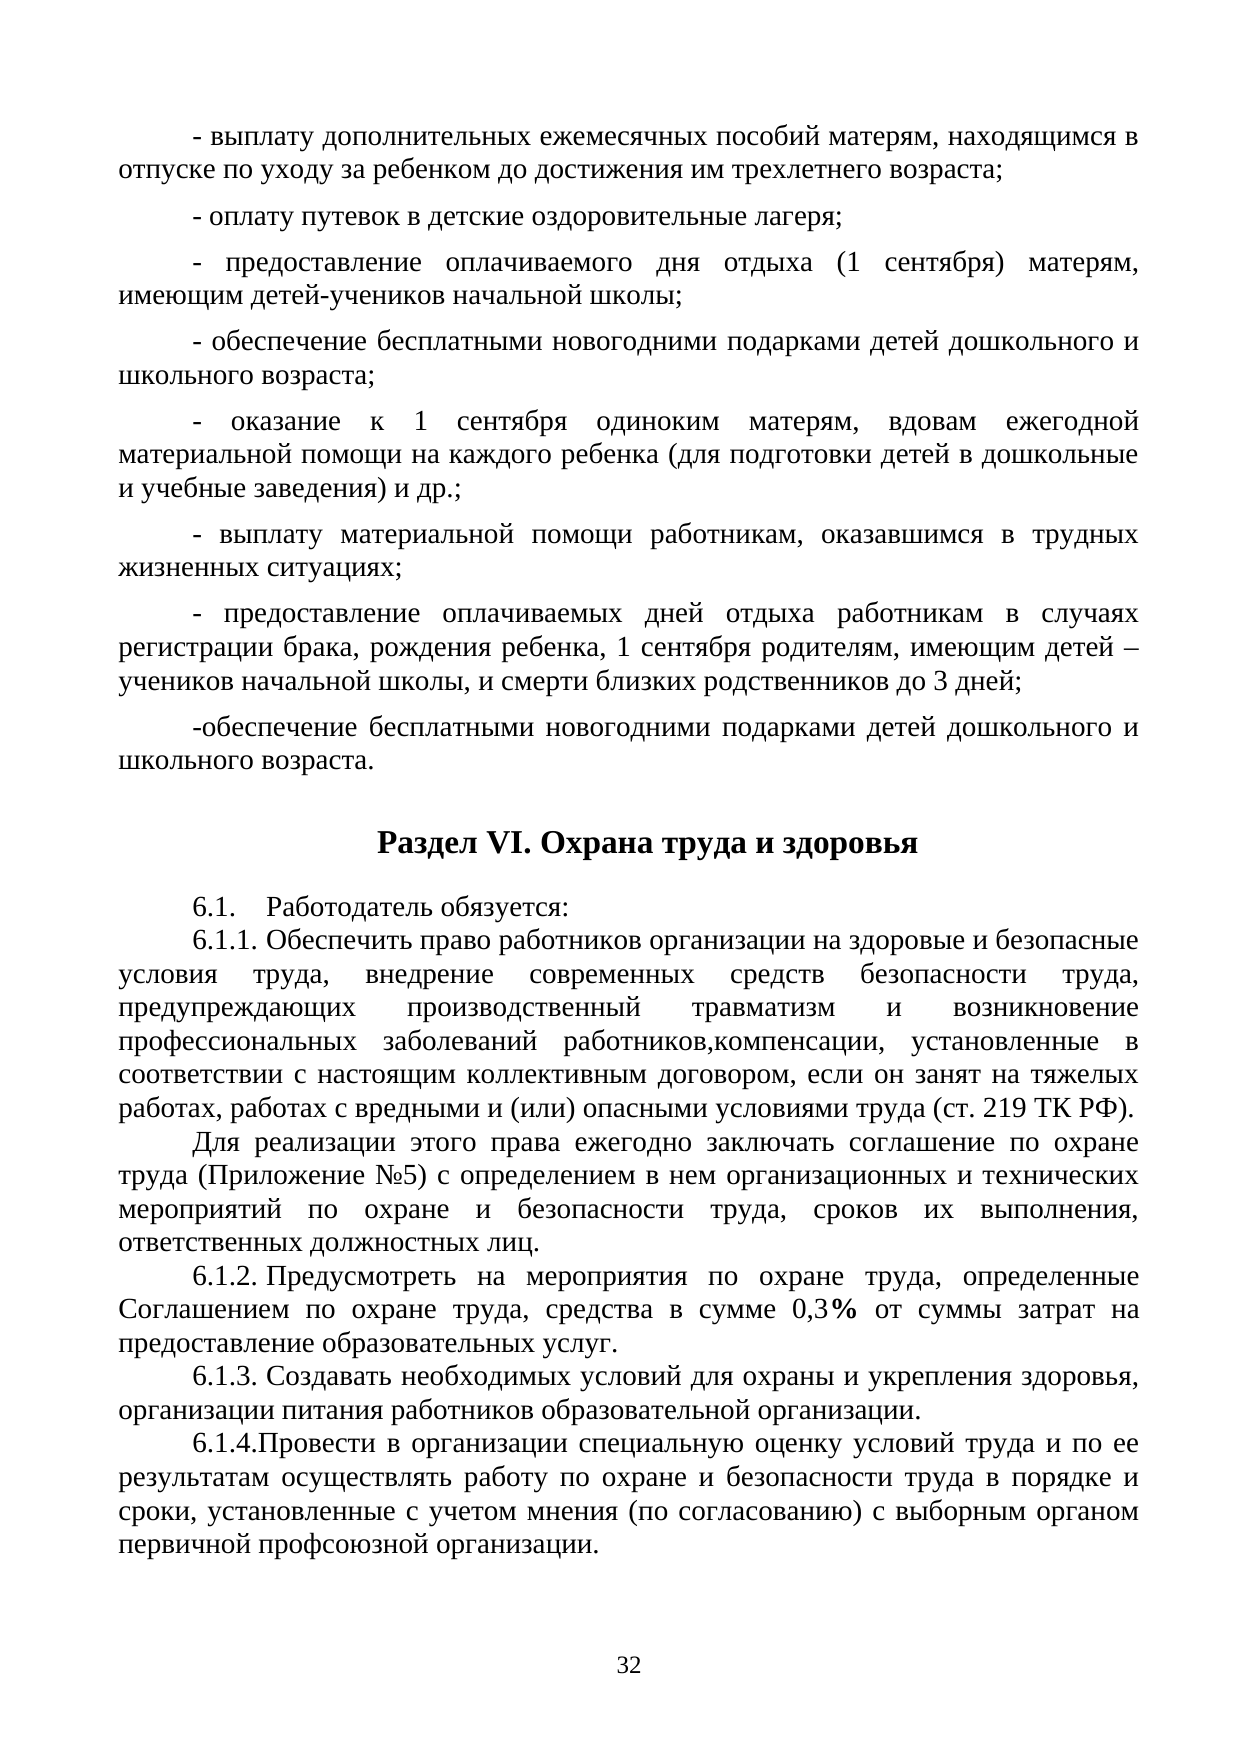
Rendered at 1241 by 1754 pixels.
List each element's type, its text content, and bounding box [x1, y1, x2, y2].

text Раздел VI. Охрана труда и здоровья [156, 822, 1140, 860]
text - оказание к 1 сентября одиноким матерям, вдовам ежегодной материальной помощи на каждого ребенка (для подготовки детей в дошкольные и учебные заведения) и др.; [118, 403, 1140, 503]
text 6.1.2. Предусмотреть на мероприятия по охране труда, определенные Соглашением по охране труда, средства в сумме 0,3% от суммы затрат на предоставление образовательных услуг. [118, 1258, 1140, 1358]
text 6.1.4.Провести в организации специальную оценку условий труда и по ее результатам осуществлять работу по охране и безопасности труда в порядке и сроки, установленные с учетом мнения (по согласованию) с выборным органом первичной профсоюзной организации. [118, 1426, 1140, 1560]
text Для реализации этого права ежегодно заключать соглашение по охране труда (Приложение №5) с определением в нем организационных и технических мероприятий по охране и безопасности труда, сроков их выполнения, ответственных должностных лиц. [118, 1124, 1140, 1258]
text -обеспечение бесплатными новогодними подарками детей дошкольного и школьного возраста. [118, 709, 1140, 776]
text 6.1.1. Обеспечить право работников организации на здоровые и безопасные условия труда, внедрение современных средств безопасности труда, предупреждающих производственный травматизм и возникновение профессиональных заболеваний работников,компенсации, установленные в соответствии с настоящим коллективным договором, если он занят на тяжелых работах, работах с вредными и (или) опасными условиями труда (ст. 219 ТК РФ). [118, 922, 1140, 1124]
text 6.1.3. Создавать необходимых условий для охраны и укрепления здоровья, организации питания работников образовательной организации. [118, 1358, 1140, 1426]
text - предоставление оплачиваемого дня отдыха (1 сентября) матерям, имеющим детей-учеников начальной школы; [118, 244, 1140, 311]
text - предоставление оплачиваемых дней отдыха работникам в случаях регистрации брака, рождения ребенка, 1 сентября родителям, имеющим детей – учеников начальной школы, и смерти близких родственников до 3 дней; [118, 596, 1140, 696]
text - выплату материальной помощи работникам, оказавшимся в трудных жизненных ситуациях; [118, 516, 1140, 583]
text - оплату путевок в детские оздоровительные лагеря; [118, 198, 1140, 231]
text 6.1. Работодатель обязуется: [118, 889, 1140, 922]
text - обеспечение бесплатными новогодними подарками детей дошкольного и школьного возраста; [118, 323, 1140, 390]
text - выплату дополнительных ежемесячных пособий матерям, находящимся в отпуске по уходу за ребенком до достижения им трехлетнего возраста; [118, 118, 1140, 185]
